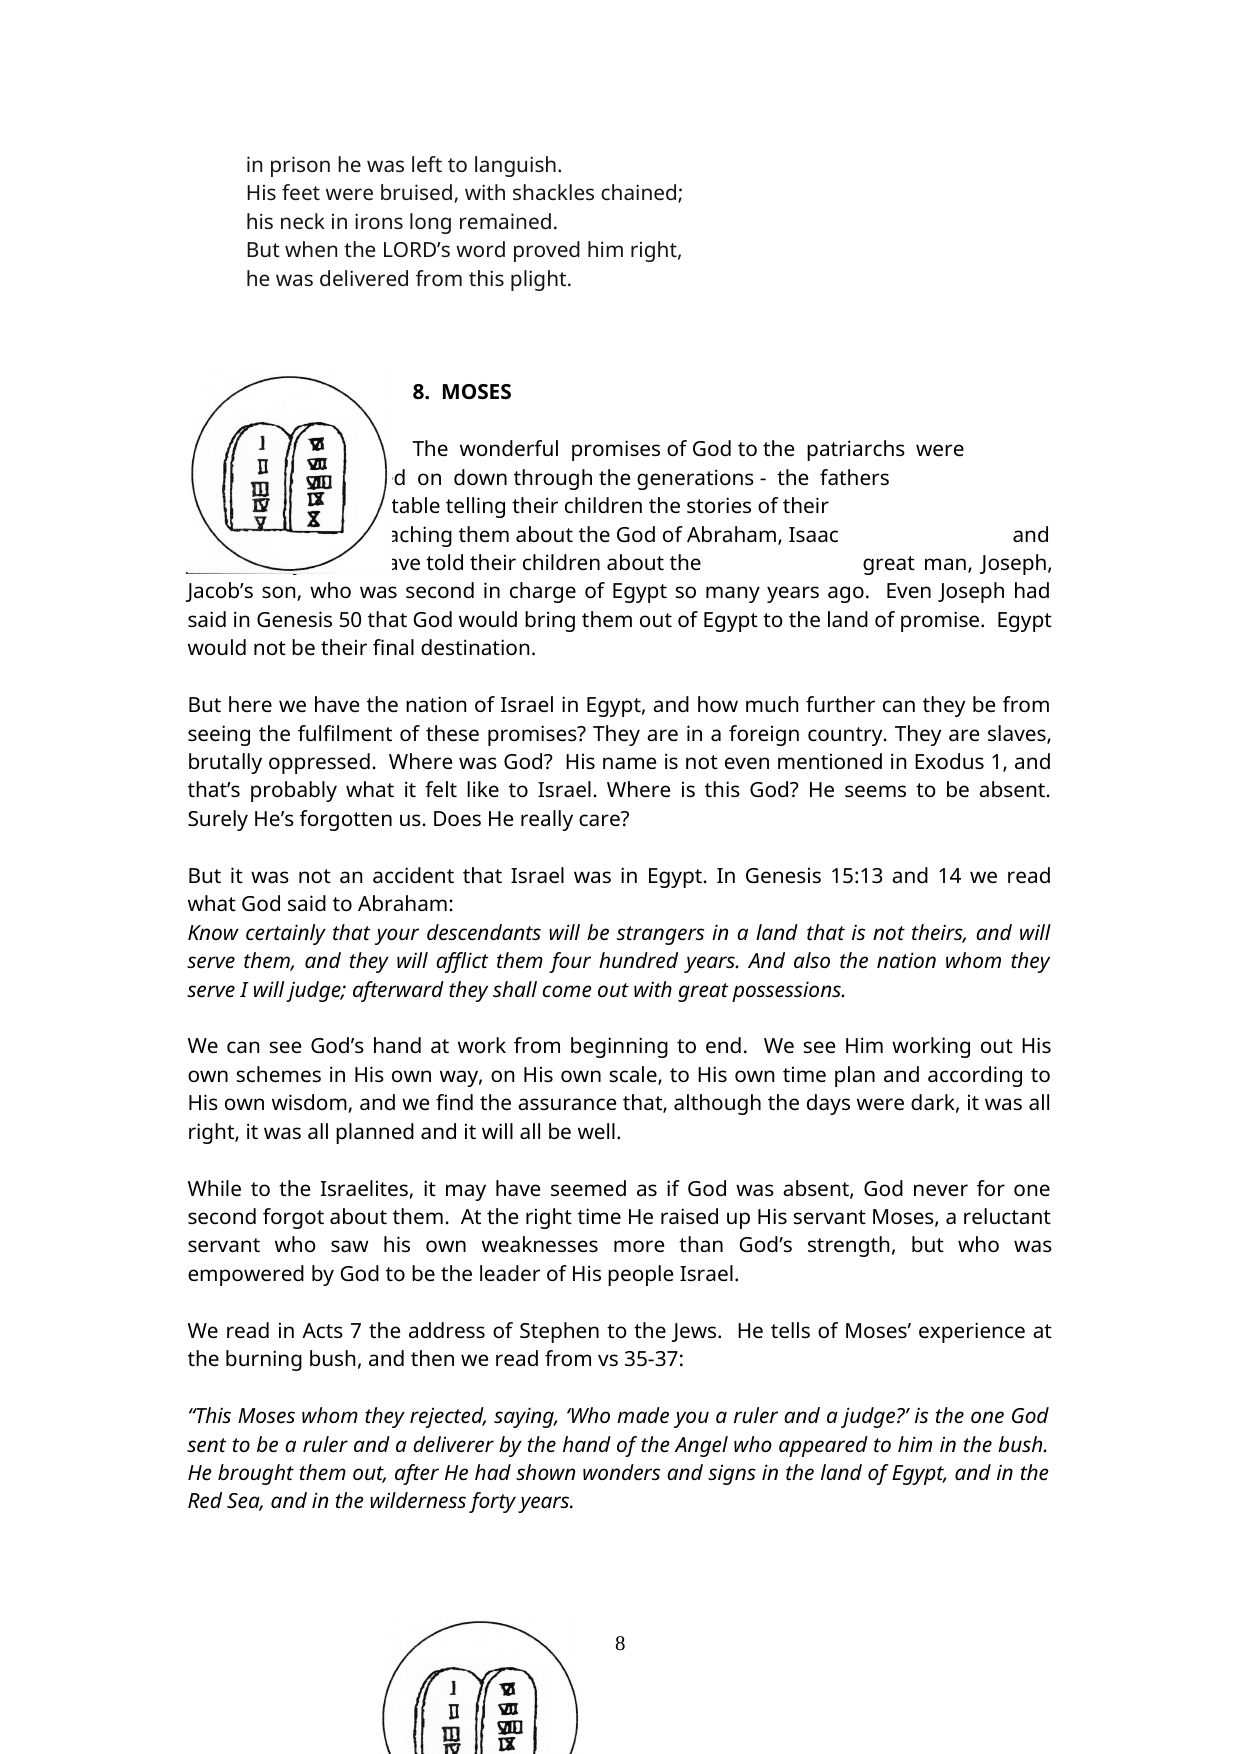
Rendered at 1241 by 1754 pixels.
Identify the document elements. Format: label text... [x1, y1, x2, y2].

text While to the Israelites, it may have seemed as if God was absent, God never for one second forgot about them. At the right time He raised up His servant Moses, a reluctant servant who saw his own weaknesses more than God’s strength, but who was empowered by God to be the leader of His people Israel. [187, 1174, 1053, 1287]
text We read in Acts 7 the address of Stephen to the Jews. He tells of Moses’ experience at the burning bush, and then we read from vs 35-37: [187, 1316, 1053, 1373]
text But here we have the nation of Israel in Egypt, and how much further can they be from seeing the fulfilment of these promises? They are in a foreign country. They are slaves, brutally oppressed. Where was God? His name is not even mentioned in Exodus 1, and that’s probably what it felt like to Israel. Where is this God? He seems to be absent. Surely He’s forgotten us. Does He really care? [187, 690, 1053, 832]
text His feet were bruised, with shackles chained; [187, 178, 1053, 207]
text “This Moses whom they rejected, saying, ‘Who made you a ruler and a judge?’ is the one God sent to be a ruler and a deliverer by the hand of the Angel who appeared to him in the bush. He brought them out, after He had shown wonders and signs in the land of Egypt, and in the Red Sea, and in the wilderness forty years. [187, 1401, 1053, 1515]
picture [378, 1613, 583, 1754]
text in prison he was left to languish. [187, 150, 1053, 178]
text his neck in irons long remained. [187, 207, 1053, 235]
picture [187, 368, 392, 574]
text We can see God’s hand at work from beginning to end. We see Him working out His own schemes in His own way, on His own scale, to His own time plan and according to His own wisdom, and we find the assurance that, although the days were dark, it was all right, it was all planned and it will all be well. [187, 1032, 1053, 1145]
text Know certainly that your descendants will be strangers in a land that is not theirs, and will serve them, and they will afflict them four hundred years. And also the nation whom they serve I will judge; afterward they shall come out with great possessions. [187, 918, 1053, 1003]
text 8. MOSES [392, 377, 1053, 406]
text But it was not an accident that Israel was in Egypt. In Genesis 15:13 and 14 we read what God said to Abraham: [187, 861, 1053, 918]
text The wonderful promises of God to the patriarchs were passed on down through the generations - the fathers sitting at the table telling their children the stories of their ancestors, teaching them about the God of Abraham, Isaac and Jacob. They would have told their children about the great man, Joseph, Jacob’s son, who was second in charge of Egypt so many years ago. Even Joseph had said in Genesis 50 that God would bring them out of Egypt to the land of promise. Egypt would not be their final destination. [187, 434, 1053, 662]
text he was delivered from this plight. [187, 264, 1053, 292]
text But when the LORD’s word proved him right, [187, 235, 1053, 264]
